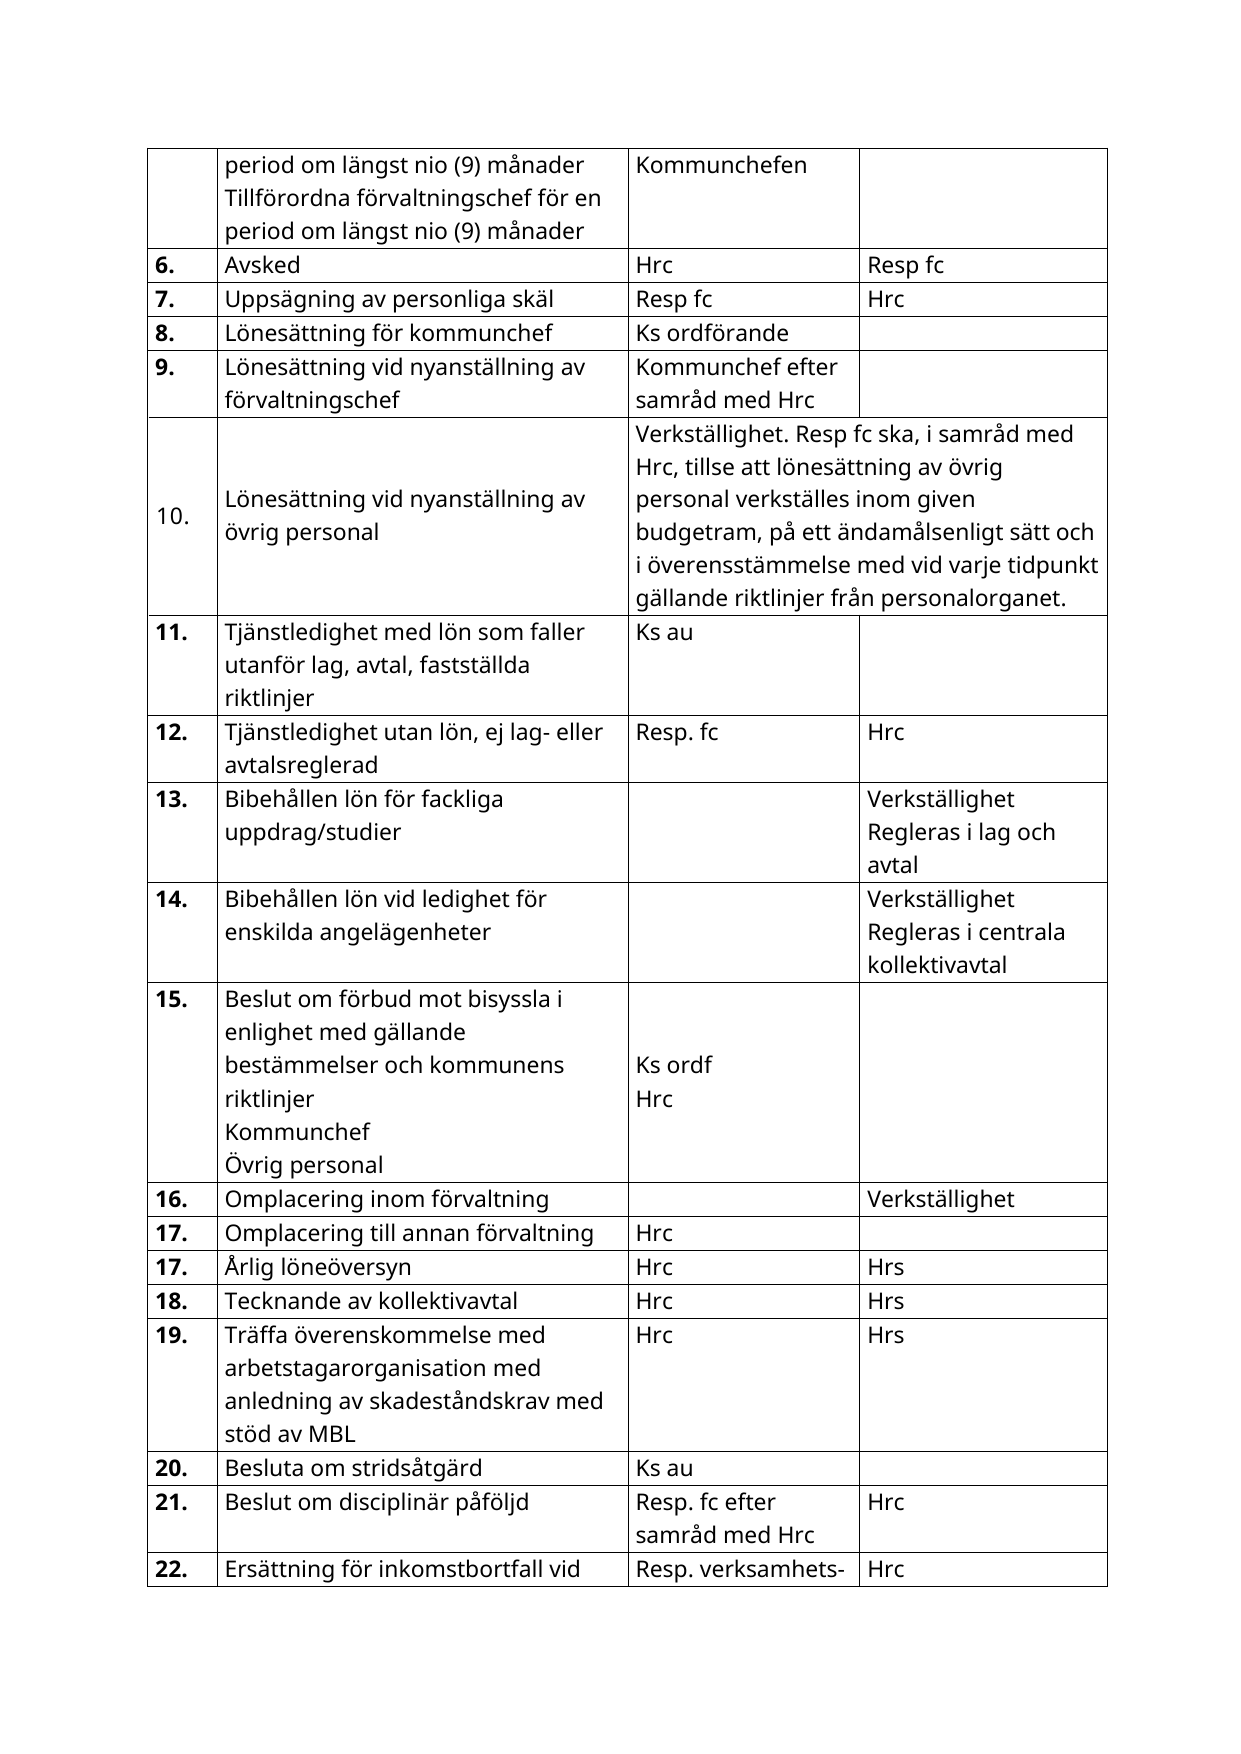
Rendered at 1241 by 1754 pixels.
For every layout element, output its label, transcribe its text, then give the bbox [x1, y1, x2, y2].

table_cell Hrc [629, 1319, 859, 1451]
table_cell Hrc [629, 1285, 859, 1318]
table_cell Besluta om stridsåtgärd [218, 1452, 628, 1485]
table_cell Beslut om förbud mot bisyssla i enlighet med gällande bestämmelser och kommunens riktlinjer Kommunchef Övrig personal [218, 983, 628, 1182]
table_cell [629, 1553, 859, 1586]
table_cell Lönesättning vid nyanställning av övrig personal [218, 418, 628, 614]
table_cell Omplacering till annan förvaltning [218, 1217, 628, 1250]
table_cell Lönesättning för kommunchef [218, 317, 628, 350]
table_cell [860, 1217, 1107, 1250]
table_cell Verkställighet Regleras i lag och avtal [860, 783, 1107, 882]
table_cell Ks ordförande [629, 317, 859, 350]
table_cell [629, 883, 859, 982]
table_cell [860, 616, 1107, 715]
table_cell [860, 983, 1107, 1182]
table_cell 6. [148, 249, 217, 282]
table_cell Ks au [629, 1452, 859, 1485]
table_cell Verkställighet Regleras i centrala kollektivavtal [860, 883, 1107, 982]
table_cell 21. [148, 1486, 217, 1552]
table_cell Uppsägning av personliga skäl [218, 283, 628, 316]
table_cell Ks ordf Hrc [629, 983, 859, 1182]
table_cell Bibehållen lön vid ledighet för enskilda angelägenheter [218, 883, 628, 982]
table_cell Hrs [860, 1285, 1107, 1318]
table_cell 7. [148, 283, 217, 316]
table_cell Hrc [629, 249, 859, 282]
table_cell 16. [148, 1183, 217, 1216]
table_cell Hrs [860, 1251, 1107, 1284]
table_cell [629, 783, 859, 882]
table_cell [860, 317, 1107, 350]
table_cell 17. [148, 1217, 217, 1250]
table_cell Ks au [629, 616, 859, 715]
table_cell Lönesättning vid nyanställning av förvaltningschef [218, 351, 628, 417]
table_cell 22. [148, 1553, 217, 1586]
table_cell 19. [148, 1319, 217, 1451]
table_cell [860, 1452, 1107, 1485]
table_cell Resp. fc efter samråd med Hrc [629, 1486, 859, 1552]
table_cell Verkställighet [860, 1183, 1107, 1216]
table_cell Hrc [629, 1251, 859, 1284]
table_cell Bibehållen lön för fackliga uppdrag/studier [218, 783, 628, 882]
table_cell Tjänstledighet med lön som faller utanför lag, avtal, fastställda riktlinjer [218, 616, 628, 715]
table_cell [218, 149, 628, 248]
table_cell Hrc [860, 716, 1107, 782]
table_cell 11. [148, 616, 217, 715]
table_cell 9. [148, 351, 217, 417]
table_cell Ks au Kommunchefen [629, 149, 859, 248]
table_cell 17. [148, 1251, 217, 1284]
table_cell [860, 351, 1107, 417]
table_cell 8. [148, 317, 217, 350]
table_cell Årlig löneöversyn [218, 1251, 628, 1284]
table_cell 10. [148, 418, 217, 614]
table_cell 5. [148, 149, 217, 248]
table_cell 15. [148, 983, 217, 1182]
table_cell 13. [148, 783, 217, 882]
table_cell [218, 1553, 628, 1586]
table_cell Resp. fc [629, 716, 859, 782]
table_cell Tecknande av kollektivavtal [218, 1285, 628, 1318]
table_cell 12. [148, 716, 217, 782]
table_cell Hrc [860, 283, 1107, 316]
table_cell 20. [148, 1452, 217, 1485]
table_cell Resp fc [629, 283, 859, 316]
table_cell Hrc [860, 1486, 1107, 1552]
table_cell Resp fc [860, 249, 1107, 282]
table_cell 18. [148, 1285, 217, 1318]
table_cell Omplacering inom förvaltning [218, 1183, 628, 1216]
table_cell Avsked [218, 249, 628, 282]
table_cell Beslut om disciplinär påföljd [218, 1486, 628, 1552]
table_cell Träffa överenskommelse med arbetstagarorganisation med anledning av skadeståndskrav med stöd av MBL [218, 1319, 628, 1451]
table_cell [629, 1183, 859, 1216]
table_cell Hrc [629, 1217, 859, 1250]
table_cell Verkställighet. Resp fc ska, i samråd med Hrc, tillse att lönesättning av övrig personal verkställes inom given budgetram, på ett ändamålsenligt sätt och i överensstämmelse med vid varje tidpunkt gällande riktlinjer från personalorganet. [629, 418, 1107, 614]
table_cell [860, 149, 1107, 248]
table_cell Kommunchef efter samråd med Hrc [629, 351, 859, 417]
table_cell Hrs [860, 1319, 1107, 1451]
table_cell Hrc [860, 1553, 1107, 1586]
table_cell Tjänstledighet utan lön, ej lag- eller avtalsreglerad [218, 716, 628, 782]
table_cell 14. [148, 883, 217, 982]
